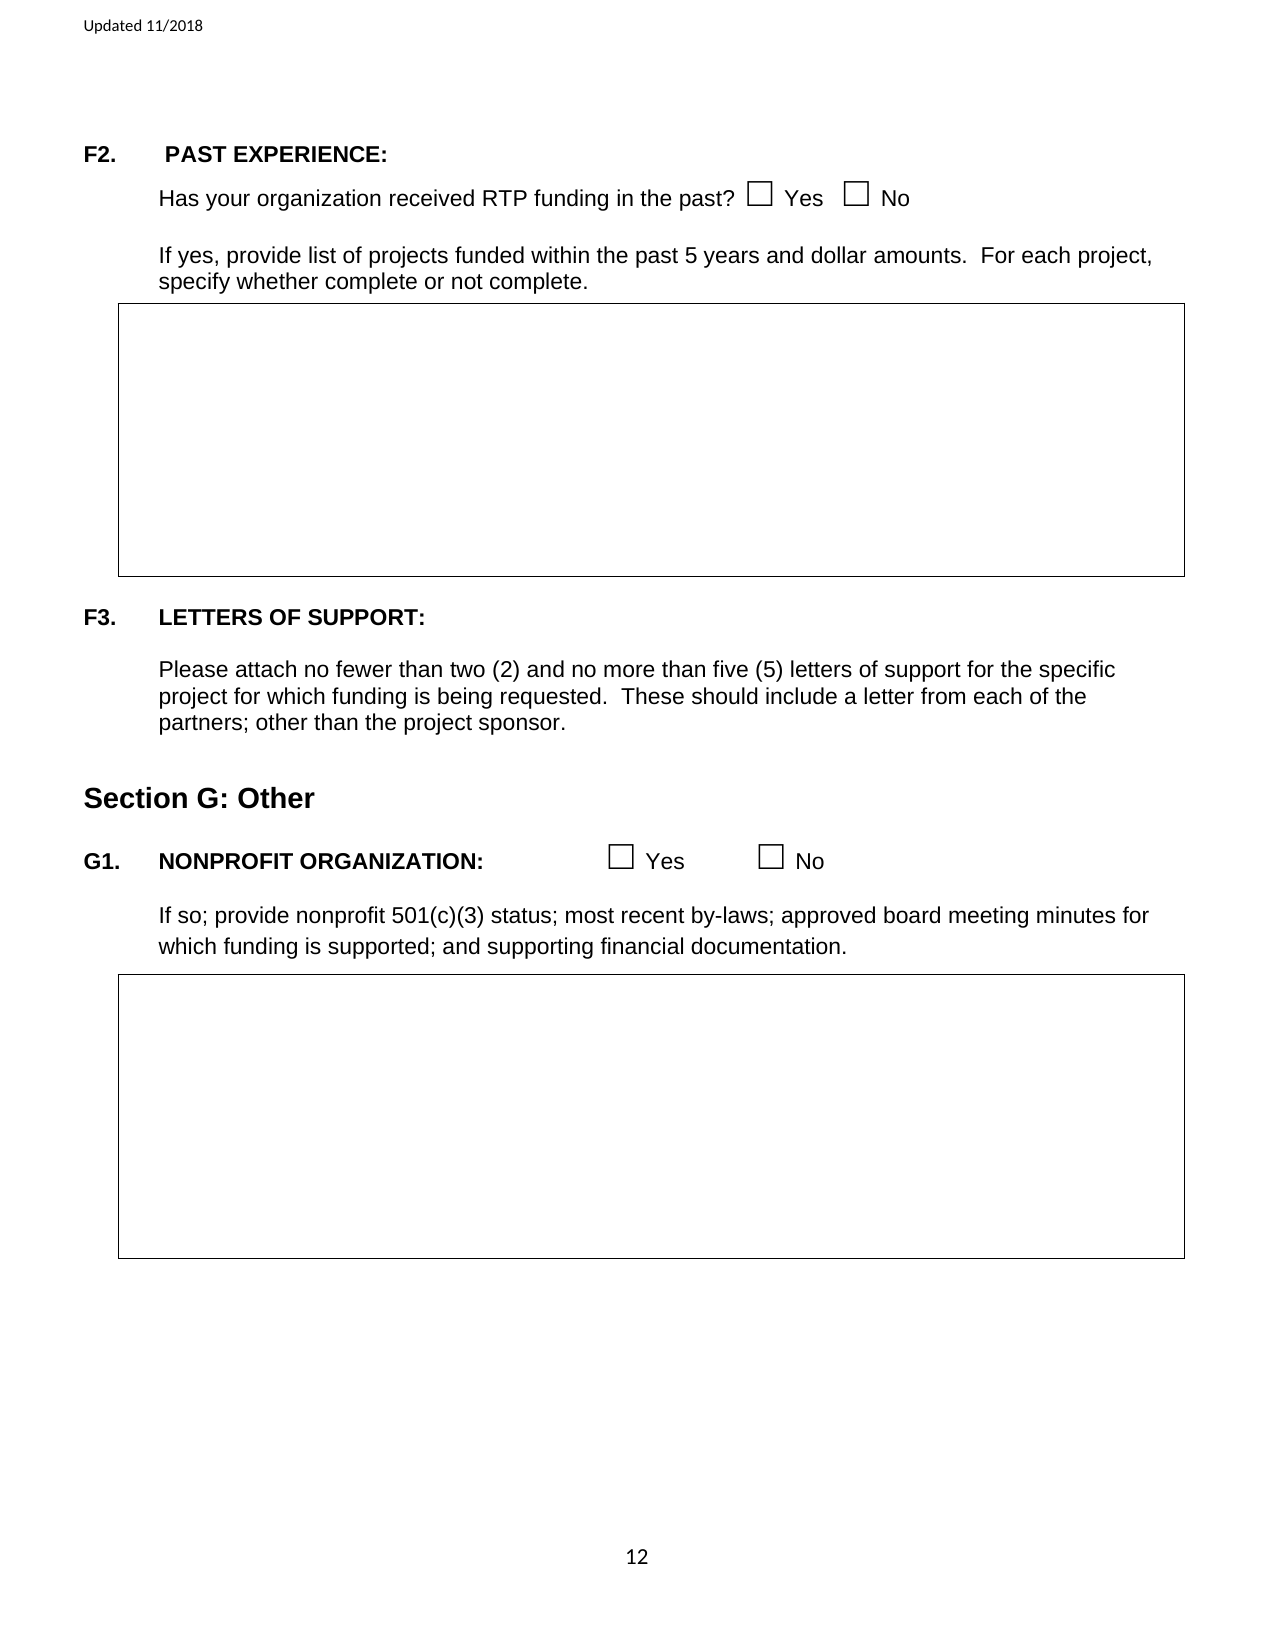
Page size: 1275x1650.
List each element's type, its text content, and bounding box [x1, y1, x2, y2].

text F2. PAST EXPERIENCE: [83, 141, 1192, 167]
text Has your organization received RTP funding in the past? □ Yes □ No [158, 167, 1192, 215]
text F3. LETTERS OF SUPPORT: [83, 604, 1192, 630]
text Please attach no fewer than two (2) and no more than five (5) letters of support for the specific project for which funding is being requested. These should include a letter from each of the partners; other than the project sponsor. [158, 656, 1163, 735]
text Section G: Other [83, 781, 788, 815]
text If so; provide nonprofit 501(c)(3) status; most recent by-laws; approved board meeting minutes for which funding is supported; and supporting financial documentation. [158, 902, 1189, 959]
text G1. NONPROFIT ORGANIZATION: □ Yes □ No [83, 843, 1163, 876]
text If yes, provide list of projects funded within the past 5 years and dollar amounts. For each project, specify whether complete or not complete. [158, 242, 1170, 295]
